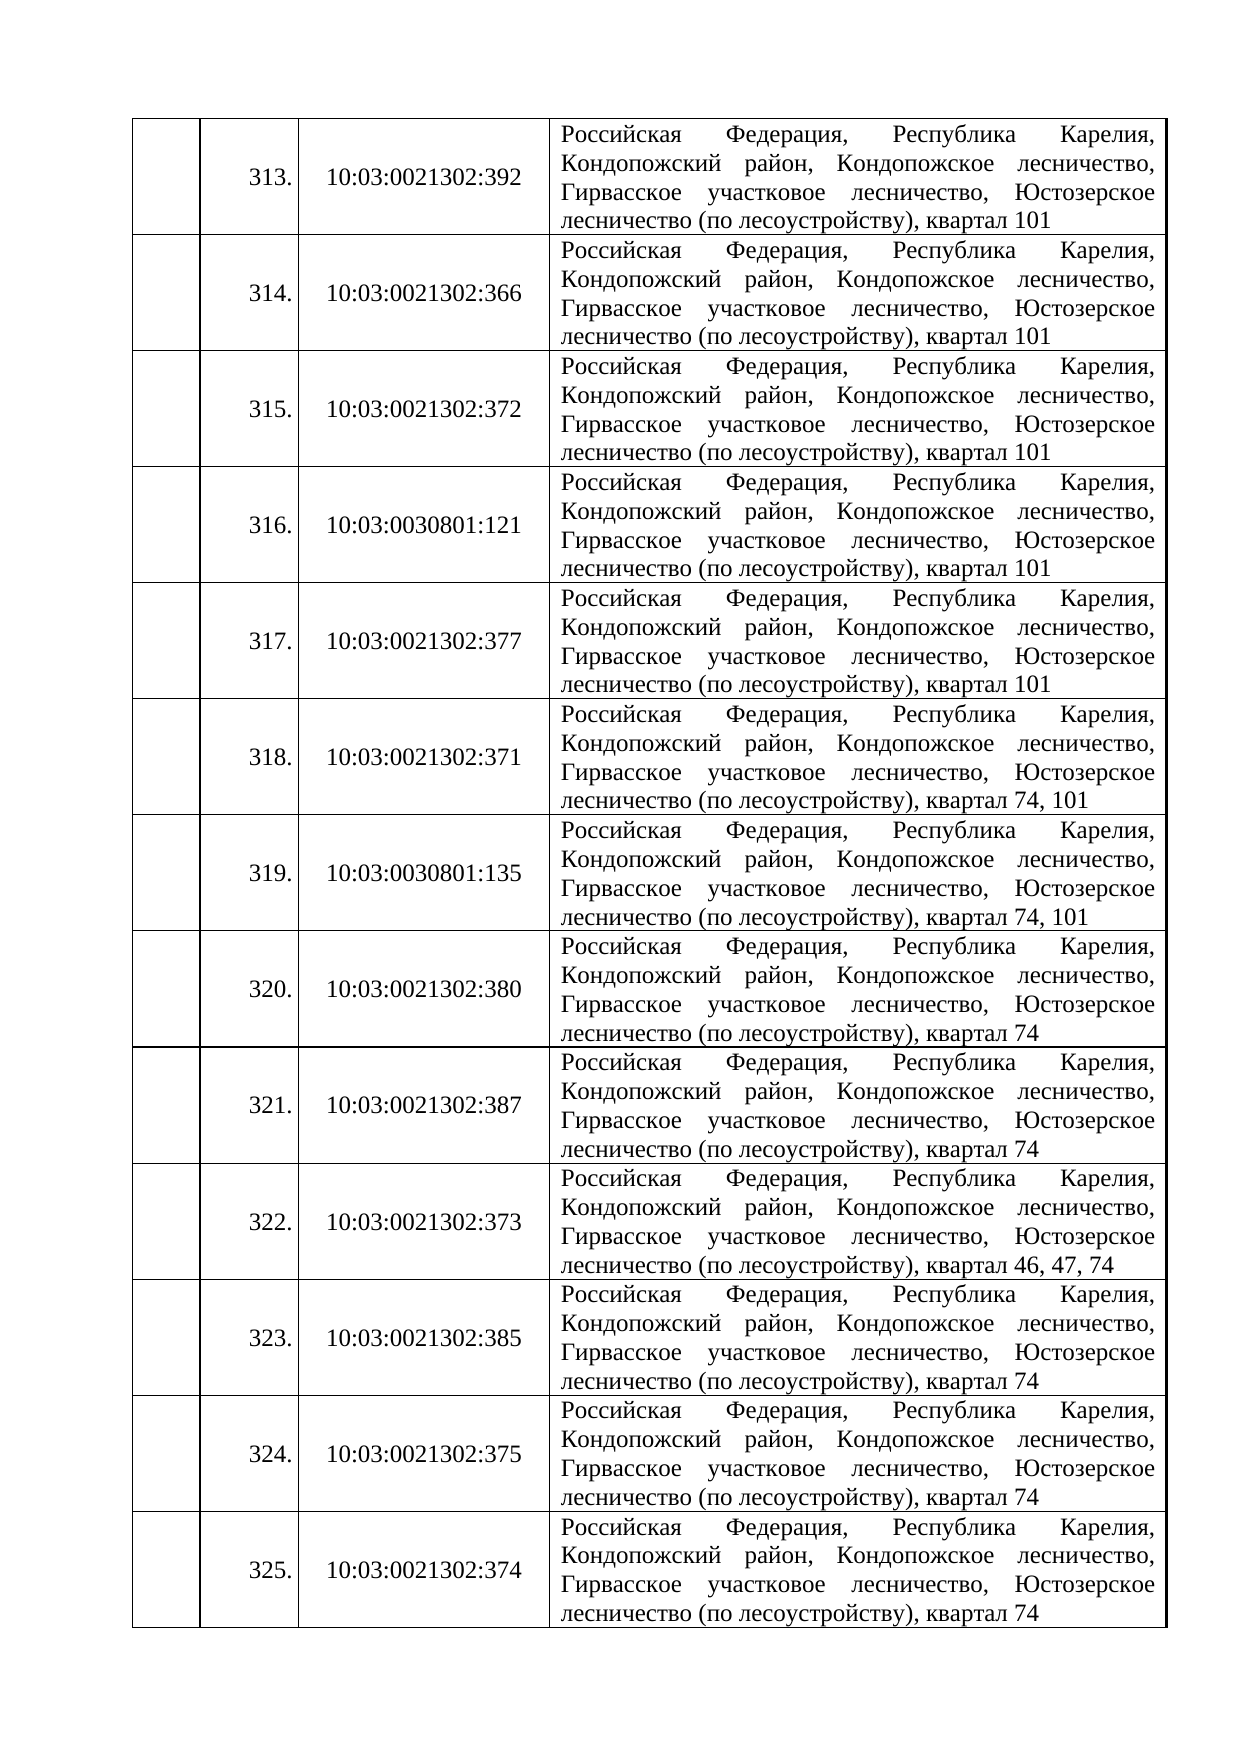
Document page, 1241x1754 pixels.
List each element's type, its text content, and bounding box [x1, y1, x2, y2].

table_cell Российская Федерация, Республика Карелия, Кондопожский район, Кондопожское лесничество, Гирвасское участковое лесничество, Юстозерское лесничество (по лесоустройству), квартал 74 [550, 931, 1165, 1046]
table_cell [201, 815, 298, 930]
table_cell 10:03:0021302:374 [299, 1512, 549, 1627]
table_cell 10:03:0021302:392 [299, 119, 549, 234]
table_cell Российская Федерация, Республика Карелия, Кондопожский район, Кондопожское лесничество, Гирвасское участковое лесничество, Юстозерское лесничество (по лесоустройству), квартал 74, 101 [550, 699, 1165, 814]
table_cell [201, 467, 298, 582]
table_cell [133, 467, 199, 582]
table_cell [133, 1280, 199, 1394]
table_cell [133, 1048, 199, 1162]
table_cell [201, 1280, 298, 1394]
table_cell [201, 119, 298, 234]
table_cell [201, 583, 298, 698]
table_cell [550, 119, 1165, 234]
table_cell 10:03:0021302:377 [299, 583, 549, 698]
table_cell [133, 583, 199, 698]
table_cell 10:03:0021302:380 [299, 931, 549, 1046]
table_cell 10:03:0021302:372 [299, 351, 549, 466]
table_cell 10:03:0021302:385 [299, 1280, 549, 1394]
table_cell [201, 931, 298, 1046]
table_cell Российская Федерация, Республика Карелия, Кондопожский район, Кондопожское лесничество, Гирвасское участковое лесничество, Юстозерское лесничество (по лесоустройству), квартал 74 [550, 1512, 1165, 1627]
table_cell [133, 815, 199, 930]
table_cell [201, 1396, 298, 1511]
table_cell [133, 931, 199, 1046]
table_cell [201, 699, 298, 814]
table_cell [133, 1164, 199, 1278]
table_cell [133, 1396, 199, 1511]
table_cell 10:03:0030801:135 [299, 815, 549, 930]
table_cell [201, 1512, 298, 1627]
table_cell [133, 119, 199, 234]
table_cell [201, 351, 298, 466]
table_cell [201, 235, 298, 350]
table_cell Российская Федерация, Республика Карелия, Кондопожский район, Кондопожское лесничество, Гирвасское участковое лесничество, Юстозерское лесничество (по лесоустройству), квартал 74, 101 [550, 815, 1165, 930]
table_cell [201, 1164, 298, 1278]
table_cell Российская Федерация, Республика Карелия, Кондопожский район, Кондопожское лесничество, Гирвасское участковое лесничество, Юстозерское лесничество (по лесоустройству), квартал 46, 47, 74 [550, 1164, 1165, 1278]
table_cell [133, 699, 199, 814]
table_cell 10:03:0030801:121 [299, 467, 549, 582]
table_cell 10:03:0021302:371 [299, 699, 549, 814]
table_cell 10:03:0021302:366 [299, 235, 549, 350]
table_cell 10:03:0021302:375 [299, 1396, 549, 1511]
table_cell [133, 351, 199, 466]
table_cell Российская Федерация, Республика Карелия, Кондопожский район, Кондопожское лесничество, Гирвасское участковое лесничество, Юстозерское лесничество (по лесоустройству), квартал 74 [550, 1048, 1165, 1162]
table_cell 10:03:0021302:387 [299, 1048, 549, 1162]
table_cell [133, 1512, 199, 1627]
table_cell Российская Федерация, Республика Карелия, Кондопожский район, Кондопожское лесничество, Гирвасское участковое лесничество, Юстозерское лесничество (по лесоустройству), квартал 74 [550, 1396, 1165, 1511]
table_cell 10:03:0021302:373 [299, 1164, 549, 1278]
table_cell [201, 1048, 298, 1162]
table_cell Российская Федерация, Республика Карелия, Кондопожский район, Кондопожское лесничество, Гирвасское участковое лесничество, Юстозерское лесничество (по лесоустройству), квартал 74 [550, 1280, 1165, 1394]
table_cell [133, 235, 199, 350]
